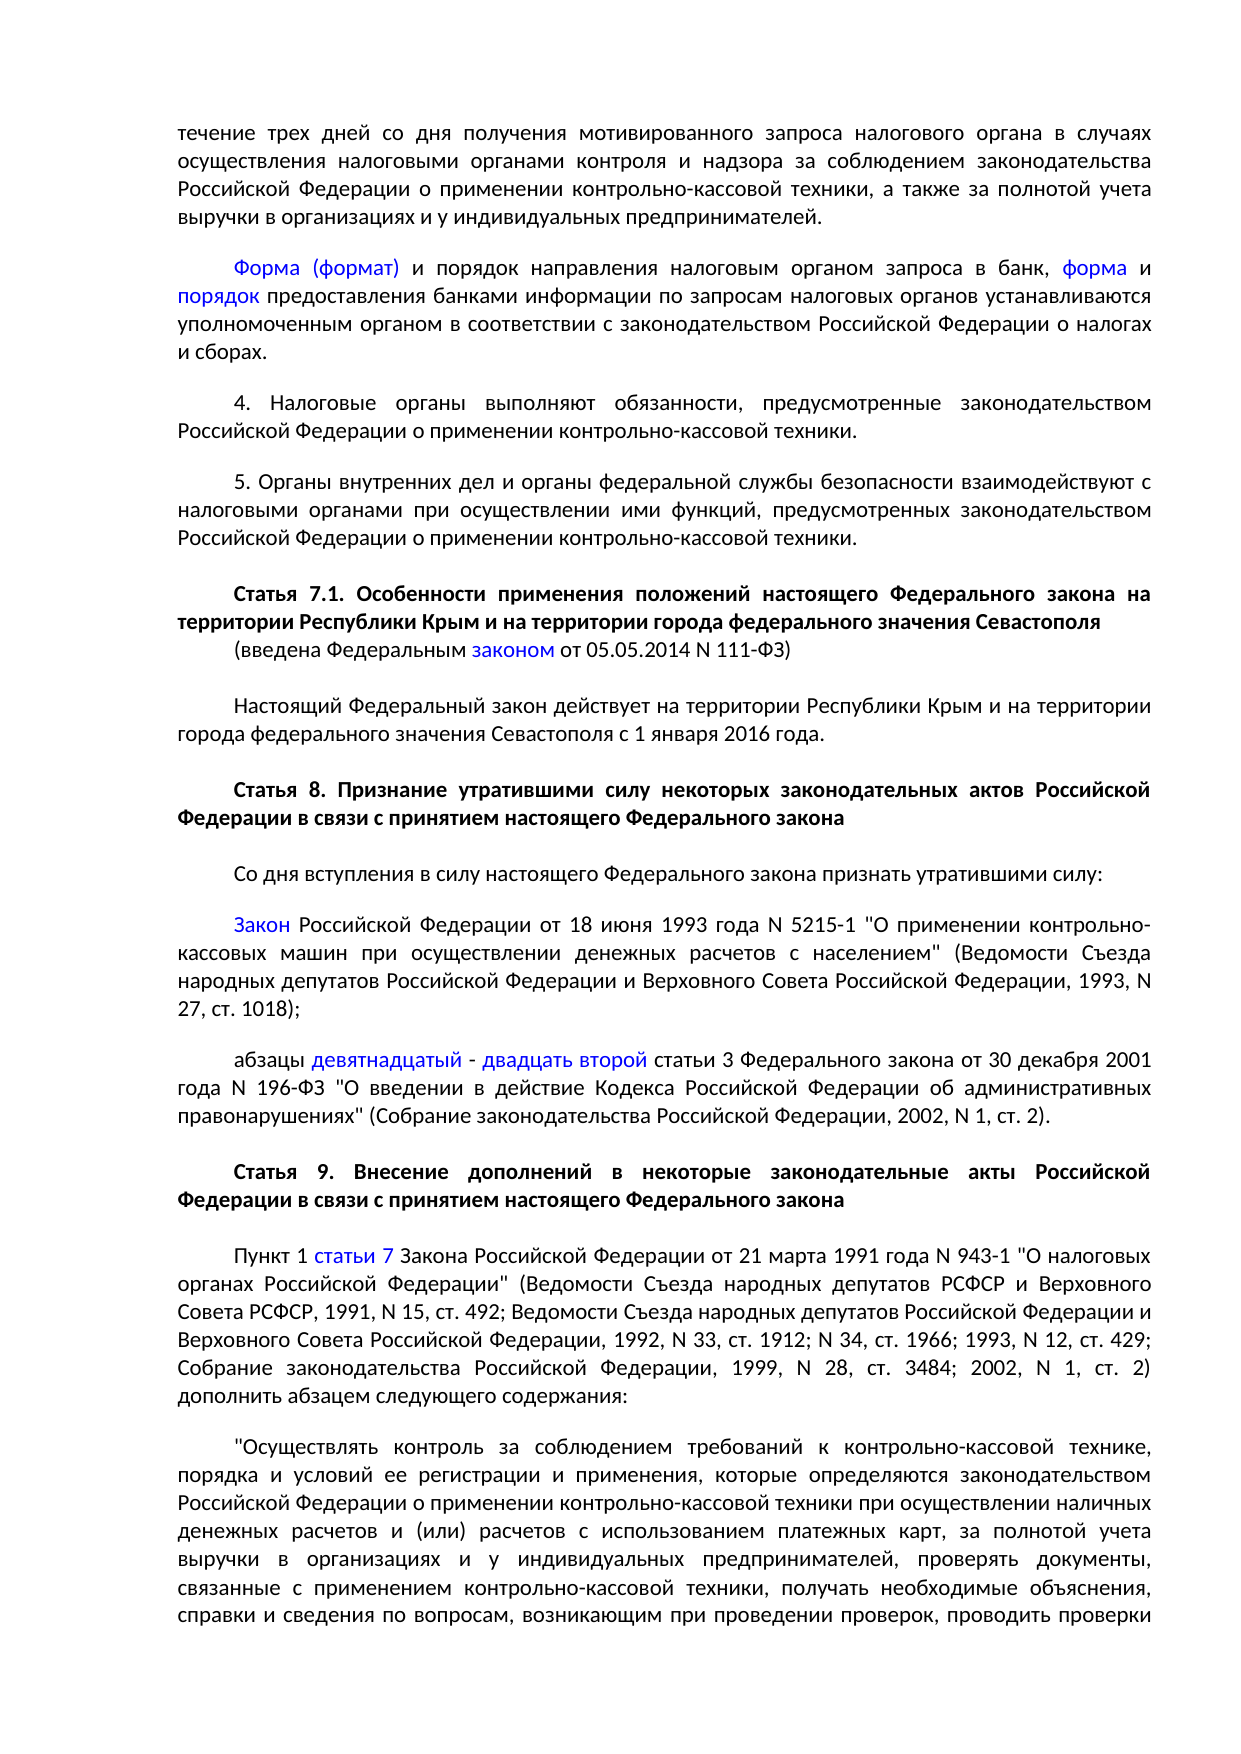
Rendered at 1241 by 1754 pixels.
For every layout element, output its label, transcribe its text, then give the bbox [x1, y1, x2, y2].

title Статья 9. Внесение дополнений в некоторые законодательные акты Российской Федерации в связи с принятием настоящего Федерального закона [177, 1157, 1152, 1213]
text Пункт 1 статьи 7 Закона Российской Федерации от 21 марта 1991 года N 943-1 "О налоговых органах Российской Федерации" (Ведомости Съезда народных депутатов РСФСР и Верховного Совета РСФСР, 1991, N 15, ст. 492; Ведомости Съезда народных депутатов Российской Федерации и Верховного Совета Российской Федерации, 1992, N 33, ст. 1912; N 34, ст. 1966; 1993, N 12, ст. 429; Собрание законодательства Российской Федерации, 1999, N 28, ст. 3484; 2002, N 1, ст. 2) дополнить абзацем следующего содержания: [177, 1241, 1152, 1409]
text Закон Российской Федерации от 18 июня 1993 года N 5215-1 "О применении контрольно-кассовых машин при осуществлении денежных расчетов с населением" (Ведомости Съезда народных депутатов Российской Федерации и Верховного Совета Российской Федерации, 1993, N 27, ст. 1018); [177, 910, 1152, 1022]
text (введена Федеральным законом от 05.05.2014 N 111-ФЗ) [177, 635, 1152, 663]
title Статья 8. Признание утратившими силу некоторых законодательных актов Российской Федерации в связи с принятием настоящего Федерального закона [177, 775, 1152, 831]
text Форма (формат) и порядок направления налоговым органом запроса в банк, форма и порядок предоставления банками информации по запросам налоговых органов устанавливаются уполномоченным органом в соответствии с законодательством Российской Федерации о налогах и сборах. [177, 253, 1152, 365]
text 4. Налоговые органы выполняют обязанности, предусмотренные законодательством Российской Федерации о применении контрольно-кассовой техники. [177, 388, 1152, 444]
text 5. Органы внутренних дел и органы федеральной службы безопасности взаимодействуют с налоговыми органами при осуществлении ими функций, предусмотренных законодательством Российской Федерации о применении контрольно-кассовой техники. [177, 467, 1152, 551]
text Настоящий Федеральный закон действует на территории Республики Крым и на территории города федерального значения Севастополя с 1 января 2016 года. [177, 691, 1152, 747]
text абзацы девятнадцатый - двадцать второй статьи 3 Федерального закона от 30 декабря 2001 года N 196-ФЗ "О введении в действие Кодекса Российской Федерации об административных правонарушениях" (Собрание законодательства Российской Федерации, 2002, N 1, ст. 2). [177, 1045, 1152, 1129]
text Со дня вступления в силу настоящего Федерального закона признать утратившими силу: [177, 859, 1152, 887]
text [177, 1432, 1152, 1629]
title Статья 7.1. Особенности применения положений настоящего Федерального закона на территории Республики Крым и на территории города федерального значения Севастополя [177, 579, 1152, 635]
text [177, 118, 1152, 230]
